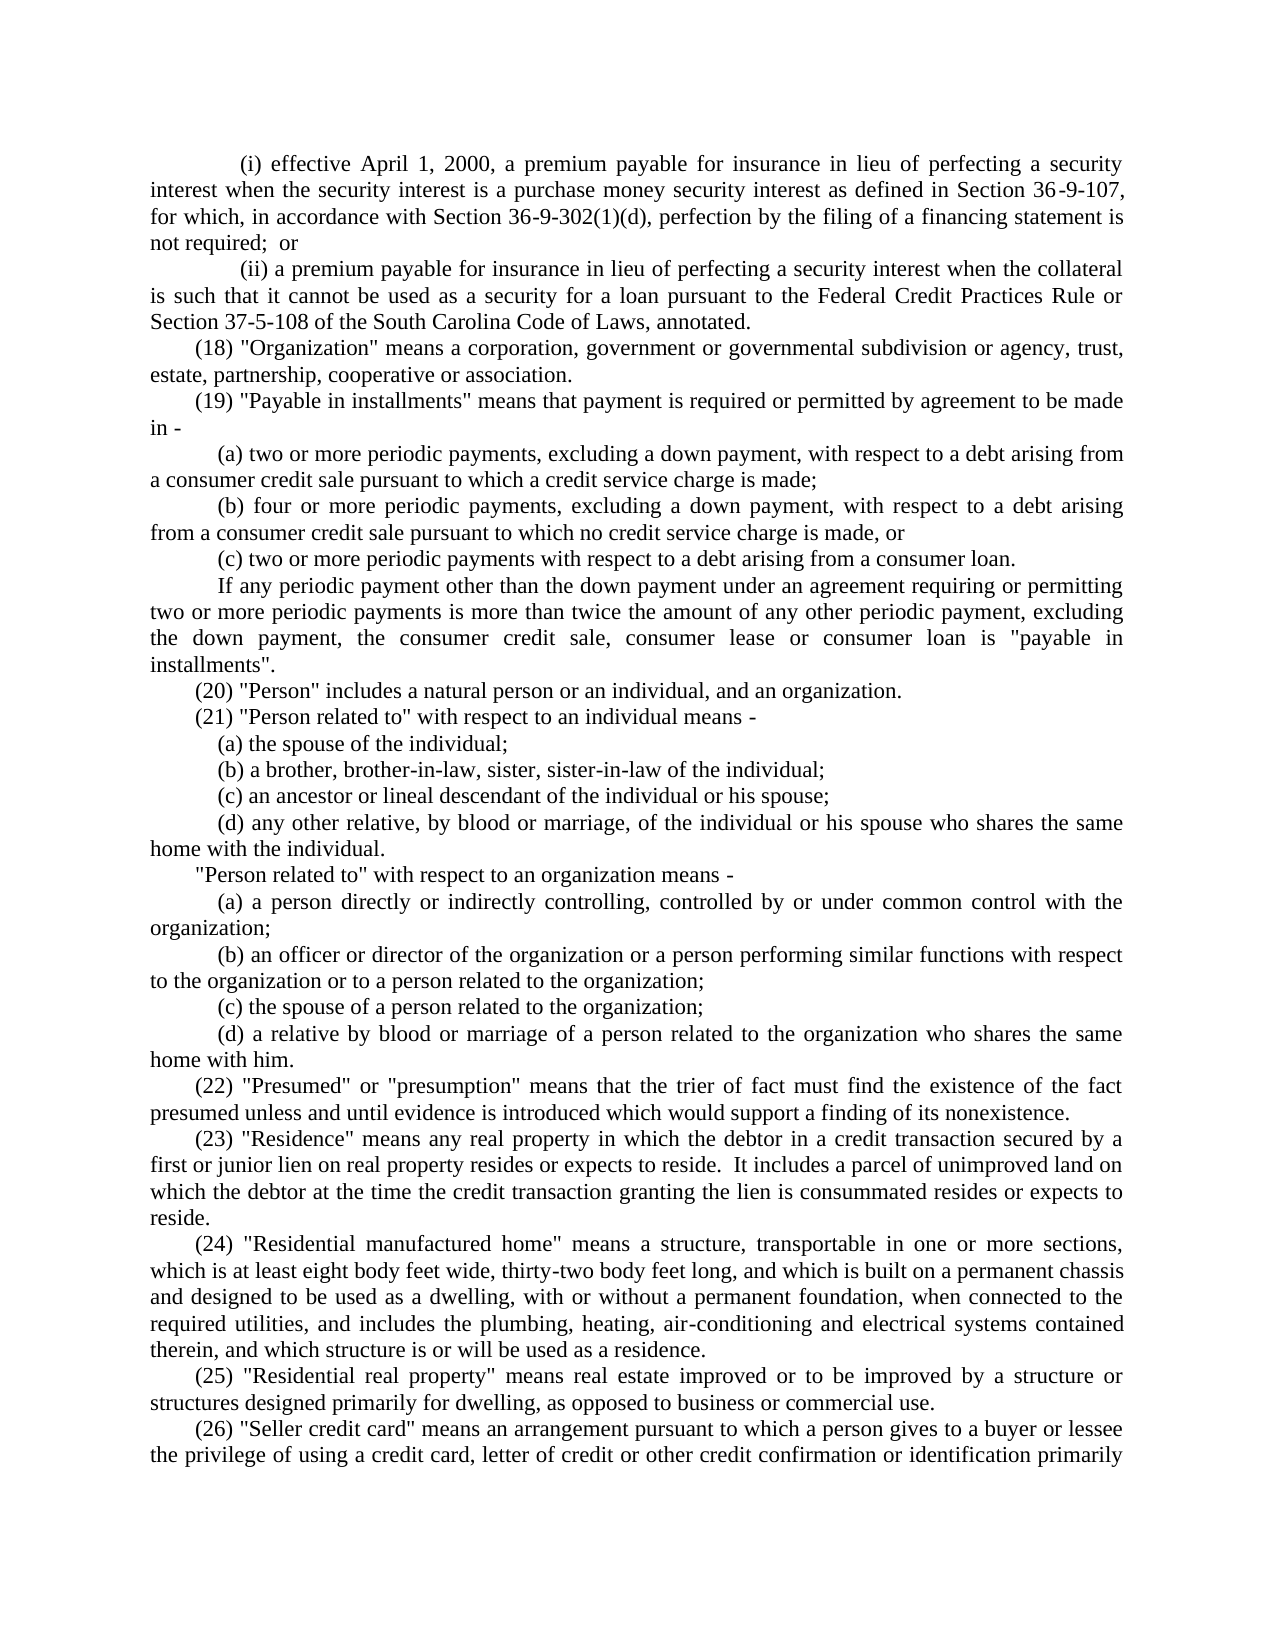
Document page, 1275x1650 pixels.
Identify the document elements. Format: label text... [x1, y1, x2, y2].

text If any periodic payment other than the down payment under an agreement requiring or permitting two or more periodic payments is more than twice the amount of any other periodic payment, excluding the down payment, the consumer credit sale, consumer lease or consumer loan is "payable in installments". [150, 572, 1125, 677]
text (a) the spouse of the individual; [150, 730, 1125, 756]
text (c) two or more periodic payments with respect to a debt arising from a consumer loan. [150, 545, 1125, 572]
text (b) four or more periodic payments, excluding a down payment, with respect to a debt arising from a consumer credit sale pursuant to which no credit service charge is made, or [150, 493, 1125, 545]
text (c) the spouse of a person related to the organization; [150, 993, 1125, 1020]
text "Person related to" with respect to an organization means - [150, 862, 1125, 888]
text (24) "Residential manufactured home" means a structure, transportable in one or more sections, which is at least eight body feet wide, thirty-two body feet long, and which is built on a permanent chassis and designed to be used as a dwelling, with or without a permanent foundation, when connected to the required utilities, and includes the plumbing, heating, air-conditioning and electrical systems contained therein, and which structure is or will be used as a residence. [150, 1231, 1125, 1362]
text (d) any other relative, by blood or marriage, of the individual or his spouse who shares the same home with the individual. [150, 809, 1125, 862]
text (ii) a premium payable for insurance in lieu of perfecting a security interest when the collateral is such that it cannot be used as a security for a loan pursuant to the Federal Credit Practices Rule or Section 37-5-108 of the South Carolina Code of Laws, annotated. [150, 255, 1125, 334]
text (b) a brother, brother-in-law, sister, sister-in-law of the individual; [150, 756, 1125, 782]
text (d) a relative by blood or marriage of a person related to the organization who shares the same home with him. [150, 1020, 1125, 1072]
text (23) "Residence" means any real property in which the debtor in a credit transaction secured by a first or junior lien on real property resides or expects to reside. It includes a parcel of unimproved land on which the debtor at the time the credit transaction granting the lien is consummated resides or expects to reside. [150, 1125, 1125, 1231]
text (21) "Person related to" with respect to an individual means - [150, 703, 1125, 730]
text (20) "Person" includes a natural person or an individual, and an organization. [150, 677, 1125, 703]
text (19) "Payable in installments" means that payment is required or permitted by agreement to be made in - [150, 387, 1125, 440]
text (18) "Organization" means a corporation, government or governmental subdivision or agency, trust, estate, partnership, cooperative or association. [150, 334, 1125, 387]
text (i) effective April 1, 2000, a premium payable for insurance in lieu of perfecting a security interest when the security interest is a purchase money security interest as defined in Section 36-9-107, for which, in accordance with Section 36-9-302(1)(d), perfection by the filing of a financing statement is not required; or [150, 150, 1125, 255]
text (22) "Presumed" or "presumption" means that the trier of fact must find the existence of the fact presumed unless and until evidence is introduced which would support a finding of its nonexistence. [150, 1072, 1125, 1125]
text (c) an ancestor or lineal descendant of the individual or his spouse; [150, 782, 1125, 809]
text (a) two or more periodic payments, excluding a down payment, with respect to a debt arising from a consumer credit sale pursuant to which a credit service charge is made; [150, 440, 1125, 493]
text (25) "Residential real property" means real estate improved or to be improved by a structure or structures designed primarily for dwelling, as opposed to business or commercial use. [150, 1362, 1125, 1415]
text (b) an officer or director of the organization or a person performing similar functions with respect to the organization or to a person related to the organization; [150, 941, 1125, 993]
text (a) a person directly or indirectly controlling, controlled by or under common control with the organization; [150, 888, 1125, 941]
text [150, 1415, 1125, 1468]
